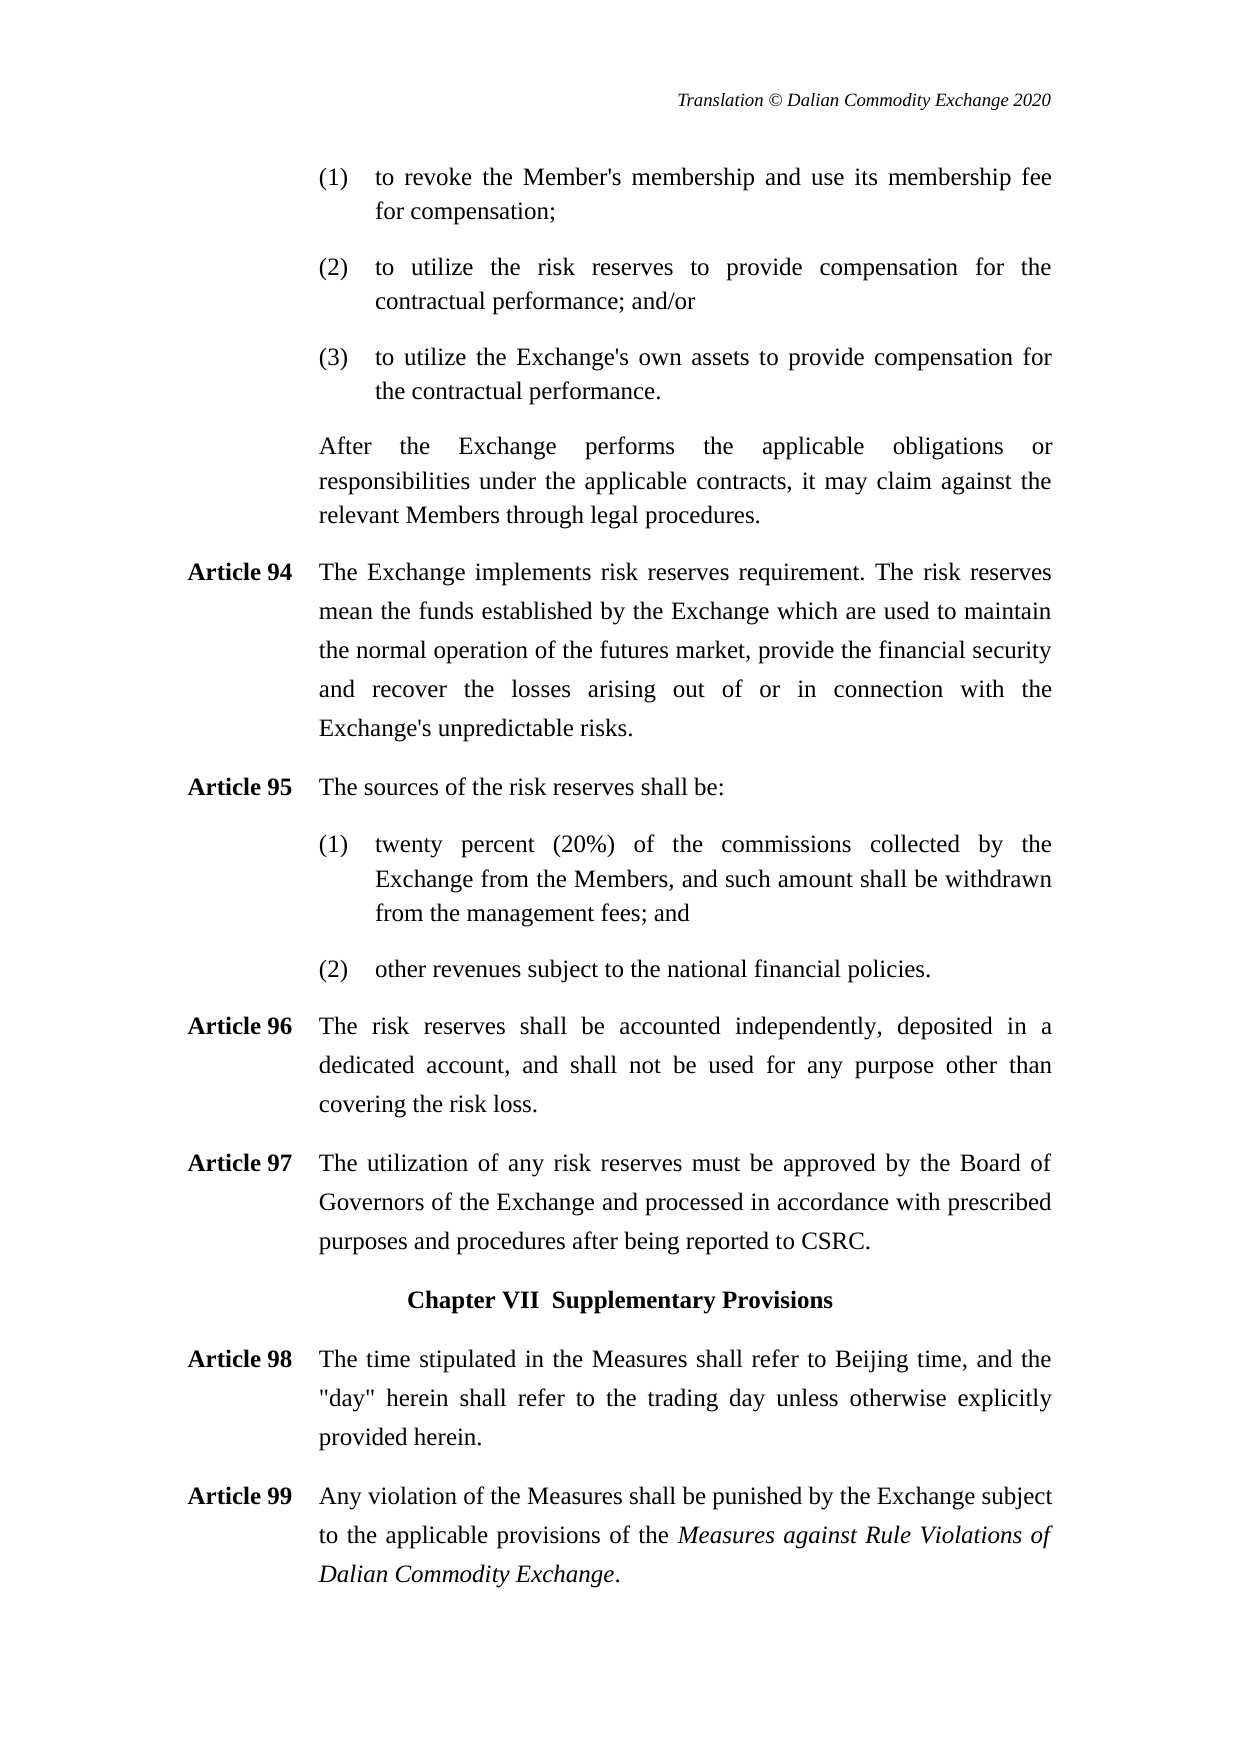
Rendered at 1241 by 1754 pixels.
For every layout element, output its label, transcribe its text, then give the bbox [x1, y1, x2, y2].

list Any violation of the Measures shall be punished by the Exchange subject to the applicable provisions of the Measures against Rule Violations of Dalian Commodity Exchange. [187, 1479, 1053, 1589]
list The time stipulated in the Measures shall refer to Beijing time, and the "day" herein shall refer to the trading day unless otherwise explicitly provided herein. [187, 1342, 1053, 1453]
list to utilize the risk reserves to provide compensation for the contractual performance; and/or [319, 252, 1053, 315]
text Chapter VII Supplementary Provisions [187, 1283, 1053, 1316]
list The Exchange implements risk reserves requirement. The risk reserves mean the funds established by the Exchange which are used to maintain the normal operation of the futures market, provide the financial security and recover the losses arising out of or in connection with the Exchange's unpredictable risks. [187, 556, 1053, 744]
list The utilization of any risk reserves must be approved by the Board of Governors of the Exchange and processed in accordance with prescribed purposes and procedures after being reported to CSRC. [187, 1146, 1053, 1257]
list The risk reserves shall be accounted independently, deposited in a dedicated account, and shall not be used for any purpose other than covering the risk loss. [187, 1009, 1053, 1119]
list twenty percent (20%) of the commissions collected by the Exchange from the Members, and such amount shall be withdrawn from the management fees; and [319, 829, 1053, 927]
list The sources of the risk reserves shall be: [187, 771, 1053, 803]
text After the Exchange performs the applicable obligations or responsibilities under the applicable contracts, it may claim against the relevant Members through legal procedures. [319, 431, 1053, 529]
list other revenues subject to the national financial policies. [319, 954, 1053, 983]
list to revoke the Member's membership and use its membership fee for compensation; [319, 162, 1053, 225]
list to utilize the Exchange's own assets to provide compensation for the contractual performance. [319, 342, 1053, 405]
